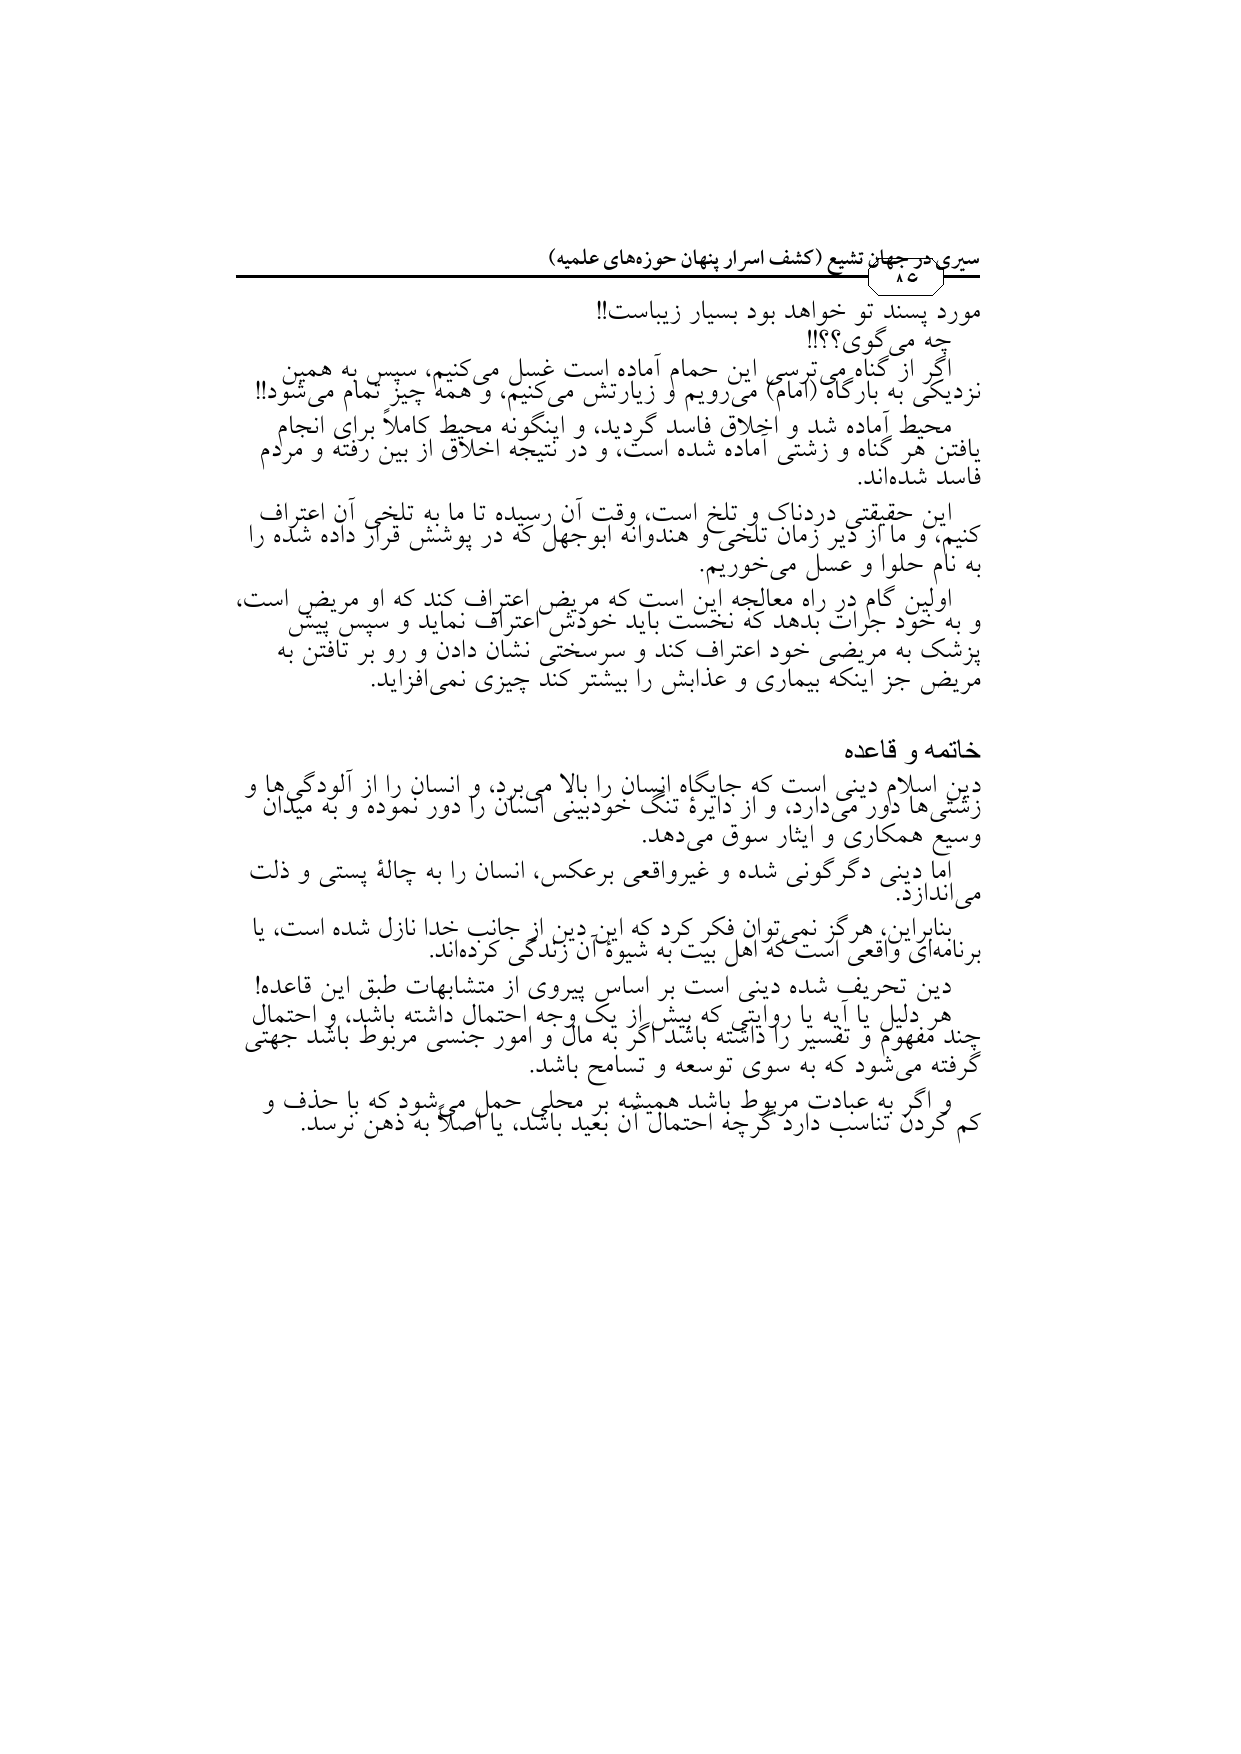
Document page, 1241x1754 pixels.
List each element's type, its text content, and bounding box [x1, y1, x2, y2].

text اگر از گناه‌ مي‌ترسي‌ اين‌ حمام‌ آماده‌ است‌ غسل‌ مي‌كنيم، سپس‌ به‌ همين‌ نزديكي‌ به‌ بارگاه‌ (امام‌) مي‌رويم‌ و زيارتش‌ مي‌كنيم، و همه‌ چيز تمام‌ مي‌شود!! [230, 353, 980, 411]
text دين‌ اسلام‌ ديني‌ است‌ كه‌ جايگاه‌ انسان‌ را بالا مي‌برد، و انسان‌ را از آلودگي‌ها و زشتي‌ها دور مي‌دارد، و از دايرة تنگ‌ خودبيني‌ انسان‌ را دور نموده‌ و به‌ ميدان‌ وسيع‌ همكاري‌ و ايثار سوق مي‌دهد. [230, 769, 980, 855]
text خاتمه‌ و قاعده‌ [230, 736, 980, 769]
text اولين‌ گام‌ در راه‌ معالجه‌ اين‌ است‌ كه‌ مريض‌ اعتراف‌ كند كه‌ او مريض‌ است، و به‌ خود جرات‌ بدهد كه‌ نخست‌ بايد خودش‌ اعتراف‌ نمايد و سپس‌ پيش‌ پزشك‌ به‌ مريضي‌ خود اعتراف‌ كند و سرسختي‌ نشان‌ دادن‌ و رو بر تافتن‌ به مريض‌ جز اينكه‌ بيماري‌ و عذابش‌ را بيشتر كند چيزي‌ نمي‌افزايد. [230, 583, 980, 698]
text دين‌ تحريف‌ شده‌ ديني‌ است‌ بر اساس‌ پيروي‌ از متشابهات‌ طبق‌ اين‌ قاعده‌! [230, 970, 980, 999]
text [230, 296, 980, 325]
text و اگر به‌ عبادت‌ مربوط‌ باشد هميشه‌ بر محلي‌ حمل‌ مي‌شود كه‌ با حذف‌ و كم‌ كردن‌ تناسب‌ دارد گرچه‌ احتمال آن‌ بعيد باشد، يا اصلاً به‌ ذهن‌ نرسد. [230, 1085, 980, 1143]
text محيط‌ آماده‌ شد و اخلاق فاسد گرديد، و اينگونه‌ محيط‌ كاملاً براي‌ انجام‌ يافتن‌ هر گناه‌ و زشتي‌ آماده‌ شده‌ است، و در نتيجه‌ اخلاق از بين‌ رفته‌ و مردم‌ فاسد شده‌اند. [230, 411, 980, 497]
text چه‌ مي‌گوي‌؟؟!! [230, 325, 980, 353]
text بنابراين، هرگز نمي‌توان‌ فكر كرد كه‌ اين‌ دين‌ از جانب‌ خدا نازل‌ شده‌ است، يا برنامه‌اي‌ واقعي‌ است‌ كه‌ اهل‌ بيت به‌ شيوة‌ آن‌ زندگي‌ كرده‌اند. [230, 913, 980, 970]
text اما ديني‌ دگرگوني‌ شده‌ و غيرواقعي‌ برعكس‌، انسان‌ را به‌ چالة پستي‌ و ذلت‌ مي‌اندازد. [230, 855, 980, 913]
text هر دليل‌ يا آيه‌ يا روايتي‌ كه‌ بيش‌ از يك‌ وجه‌ احتمال‌ داشته‌ باشد، و احتمال‌ چند مفهوم‌ و تفسير را داشته‌ باشد اگر به‌ مال‌ و امور جنسي‌ مربوط‌ باشد جهتي‌ گرفته‌ مي‌شود كه‌ به‌ سوي‌ توسعه‌ و تسامح‌ باشد. [230, 999, 980, 1085]
text اين‌ حقيقتي‌ دردناك‌ و تلخ‌ است، وقت‌ آن‌ رسيده‌ تا ما به‌ تلخي‌ آن اعتراف كنيم، و ما از دير زمان تلخي و هندوانه‌ ابوجهل‌ كه‌ در پوشش‌ قرار داده‌ شده‌ را به‌ نام‌ حلوا و عسل‌ مي‌خوريم‌. [230, 497, 980, 583]
